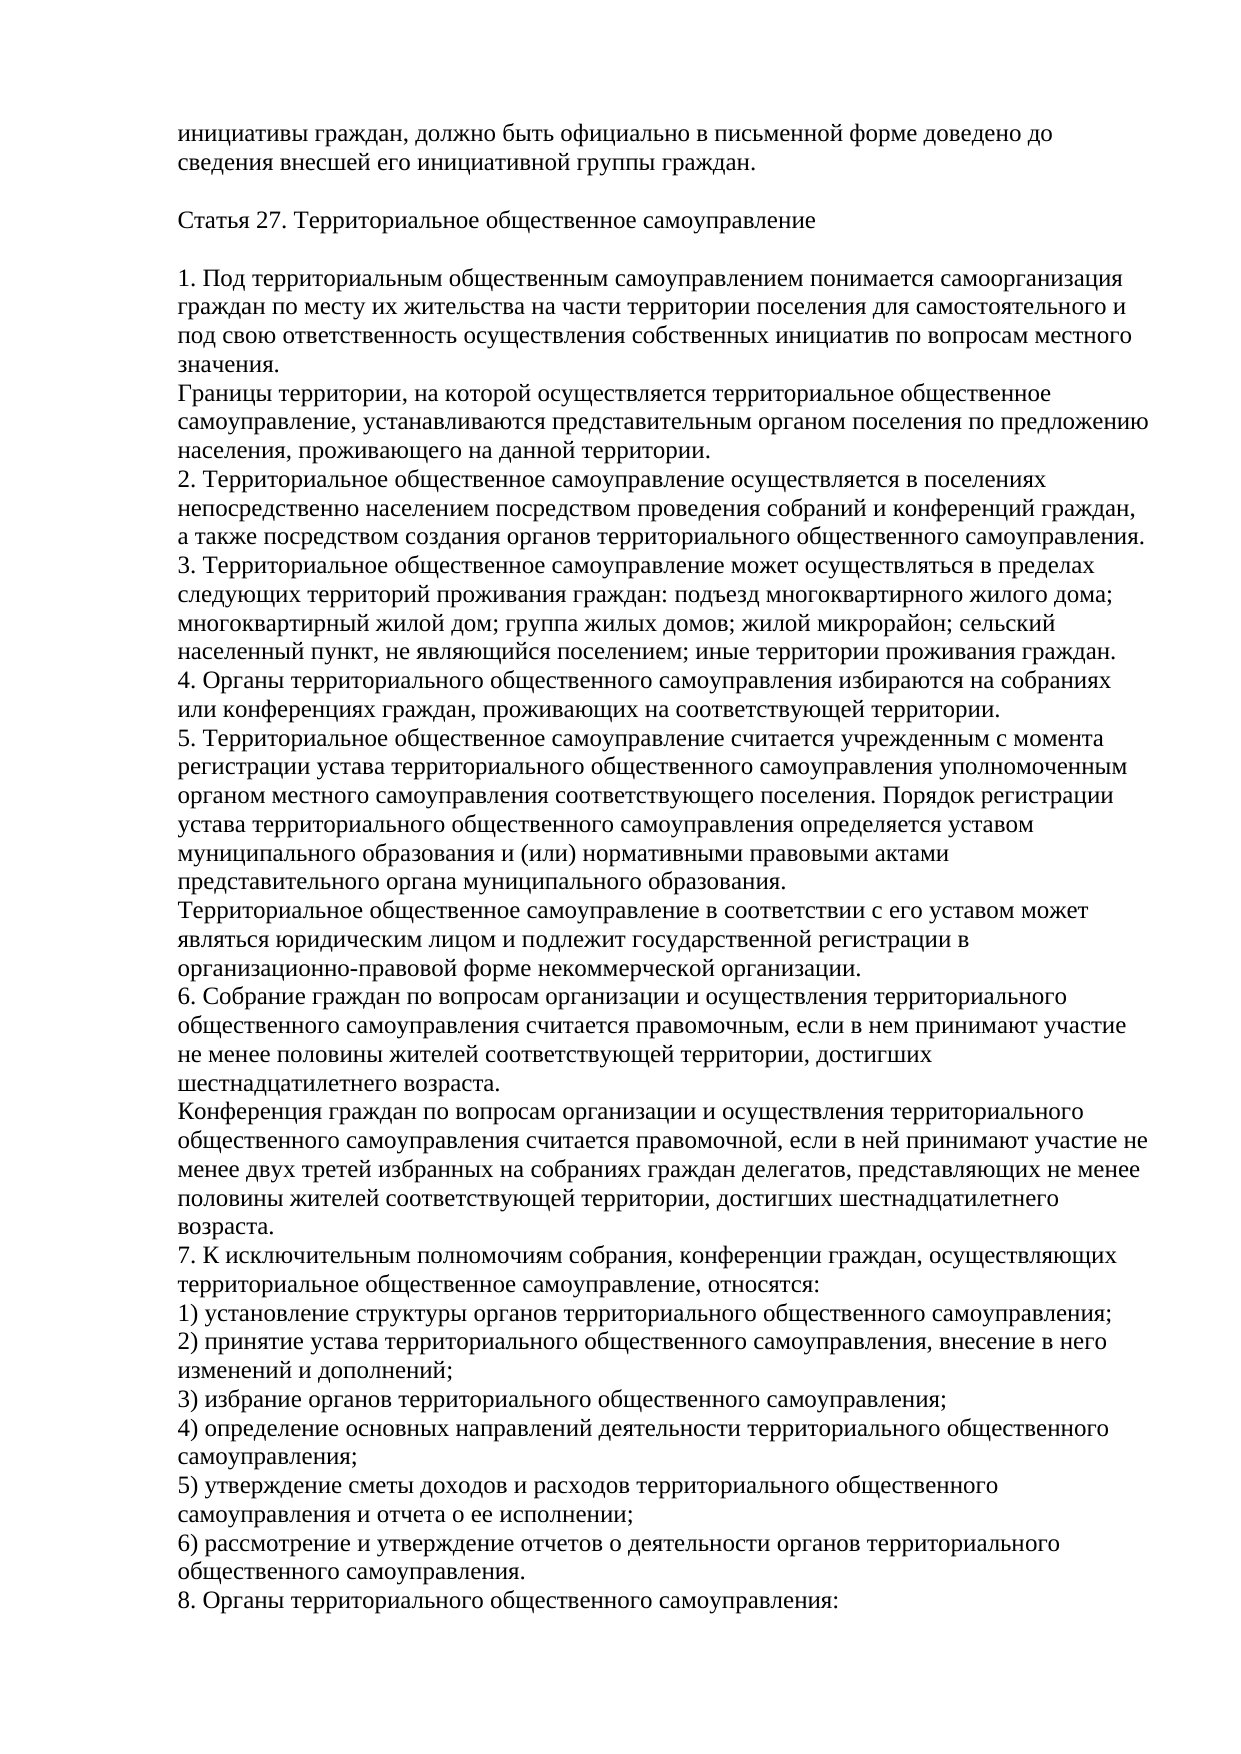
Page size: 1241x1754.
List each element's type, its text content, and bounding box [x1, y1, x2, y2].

text Статья 27. Территориальное общественное самоуправление [177, 205, 1152, 233]
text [177, 118, 1152, 176]
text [177, 263, 1152, 1614]
